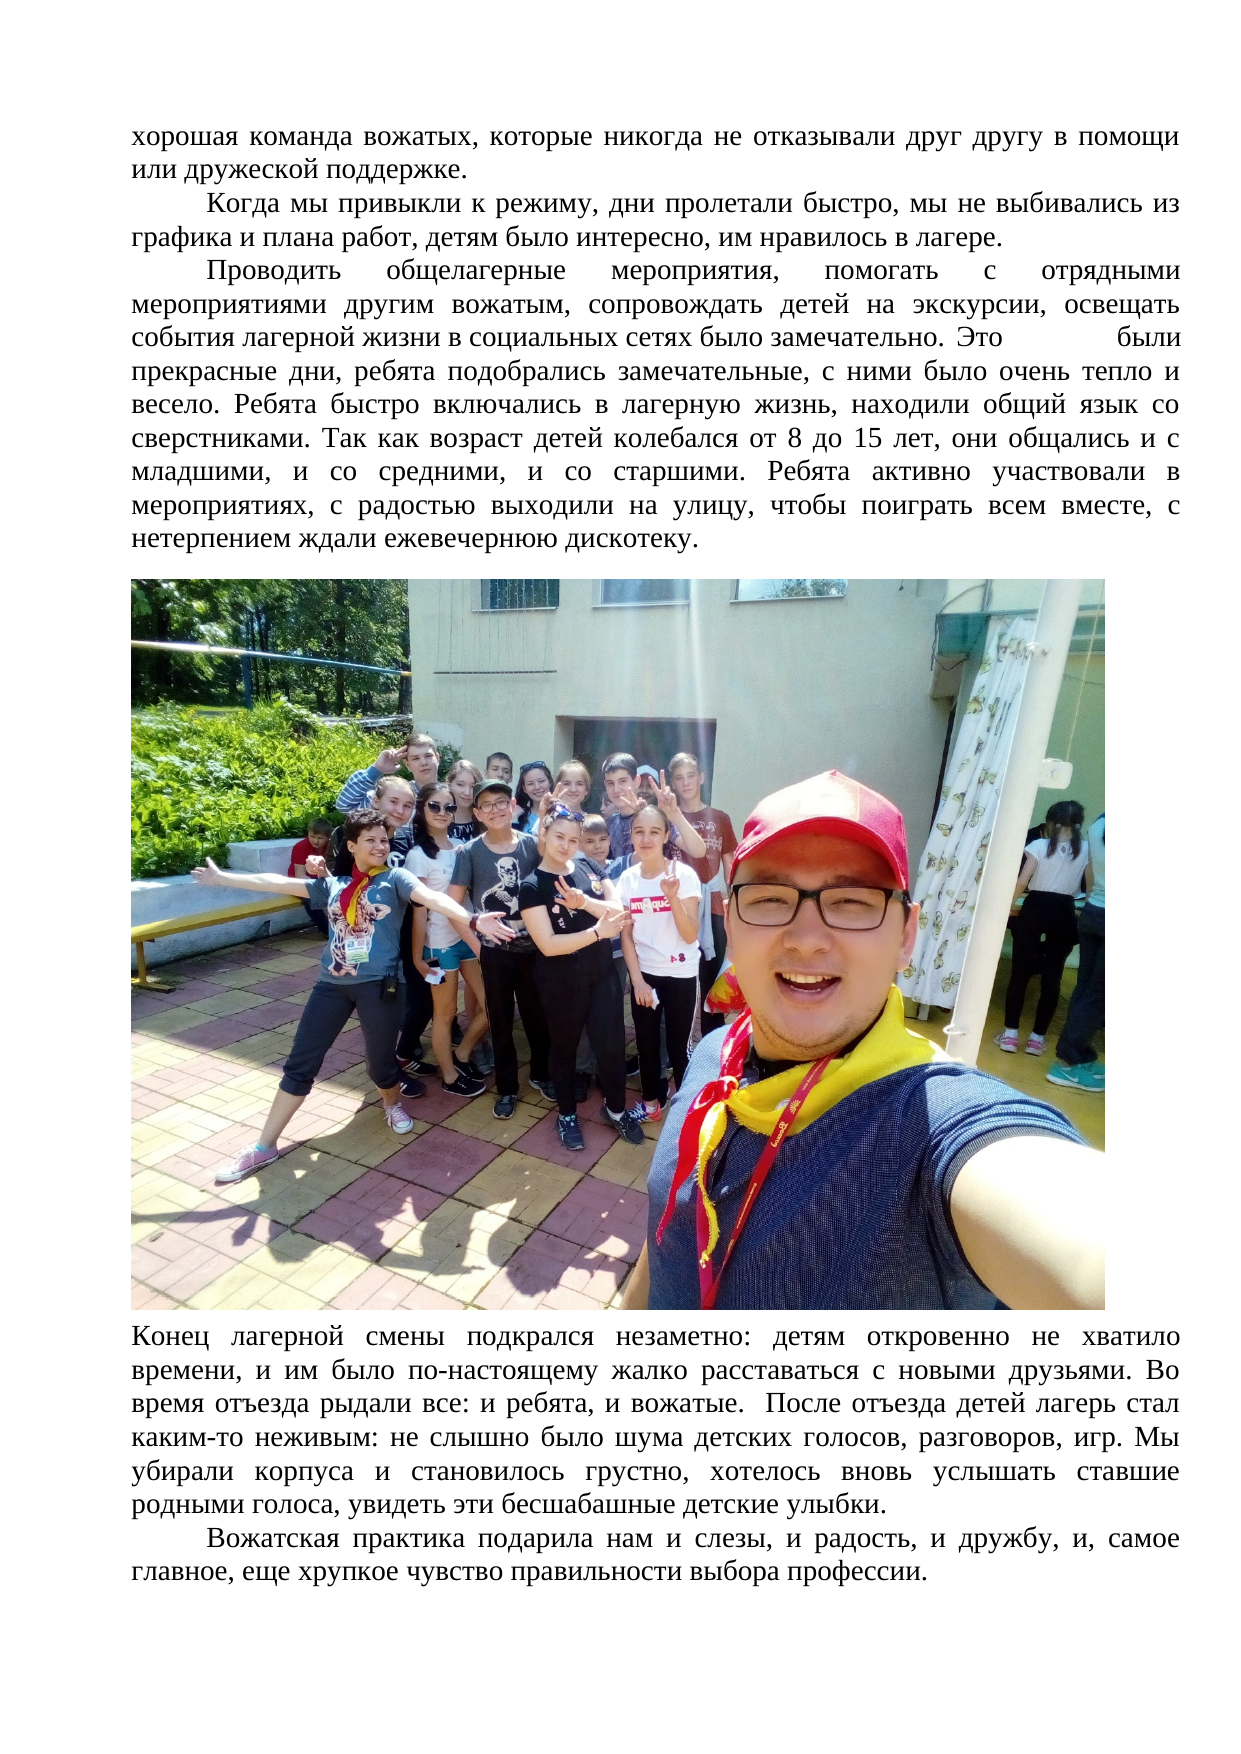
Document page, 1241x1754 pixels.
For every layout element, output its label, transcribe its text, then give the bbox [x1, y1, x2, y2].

text Вожатская практика подарила нам и слезы, и радость, и дружбу, и, самое главное, еще хрупкое чувство правильности выбора профессии. [131, 1520, 1181, 1587]
text Конец лагерной смены подкрался незаметно: детям откровенно не хватило времени, и им было по-настоящему жалко расставаться с новыми друзьями. Во время отъезда рыдали все: и ребята, и вожатые. После отъезда детей лагерь стал каким-то неживым: не слышно было шума детских голосов, разговоров, игр. Мы убирали корпуса и становилось грустно, хотелось вновь услышать ставшие родными голоса, увидеть эти бесшабашные детские улыбки. [131, 648, 1181, 1520]
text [131, 118, 1181, 185]
picture [131, 579, 1105, 648]
text Когда мы привыкли к режиму, дни пролетали быстро, мы не выбивались из графика и плана работ, детям было интересно, им нравилось в лагере. [131, 185, 1181, 252]
text Проводить общелагерные мероприятия, помогать с отрядными мероприятиями другим вожатым, сопровождать детей на экскурсии, освещать события лагерной жизни в социальных сетях было замечательно. Это были прекрасные дни, ребята подобрались замечательные, с ними было очень тепло и весело. Ребята быстро включались в лагерную жизнь, находили общий язык со сверстниками. Так как возраст детей колебался от 8 до 15 лет, они общались и с младшими, и со средними, и со старшими. Ребята активно участвовали в мероприятиях, с радостью выходили на улицу, чтобы поиграть всем вместе, с нетерпением ждали ежевечернюю дискотеку. [131, 252, 1181, 554]
